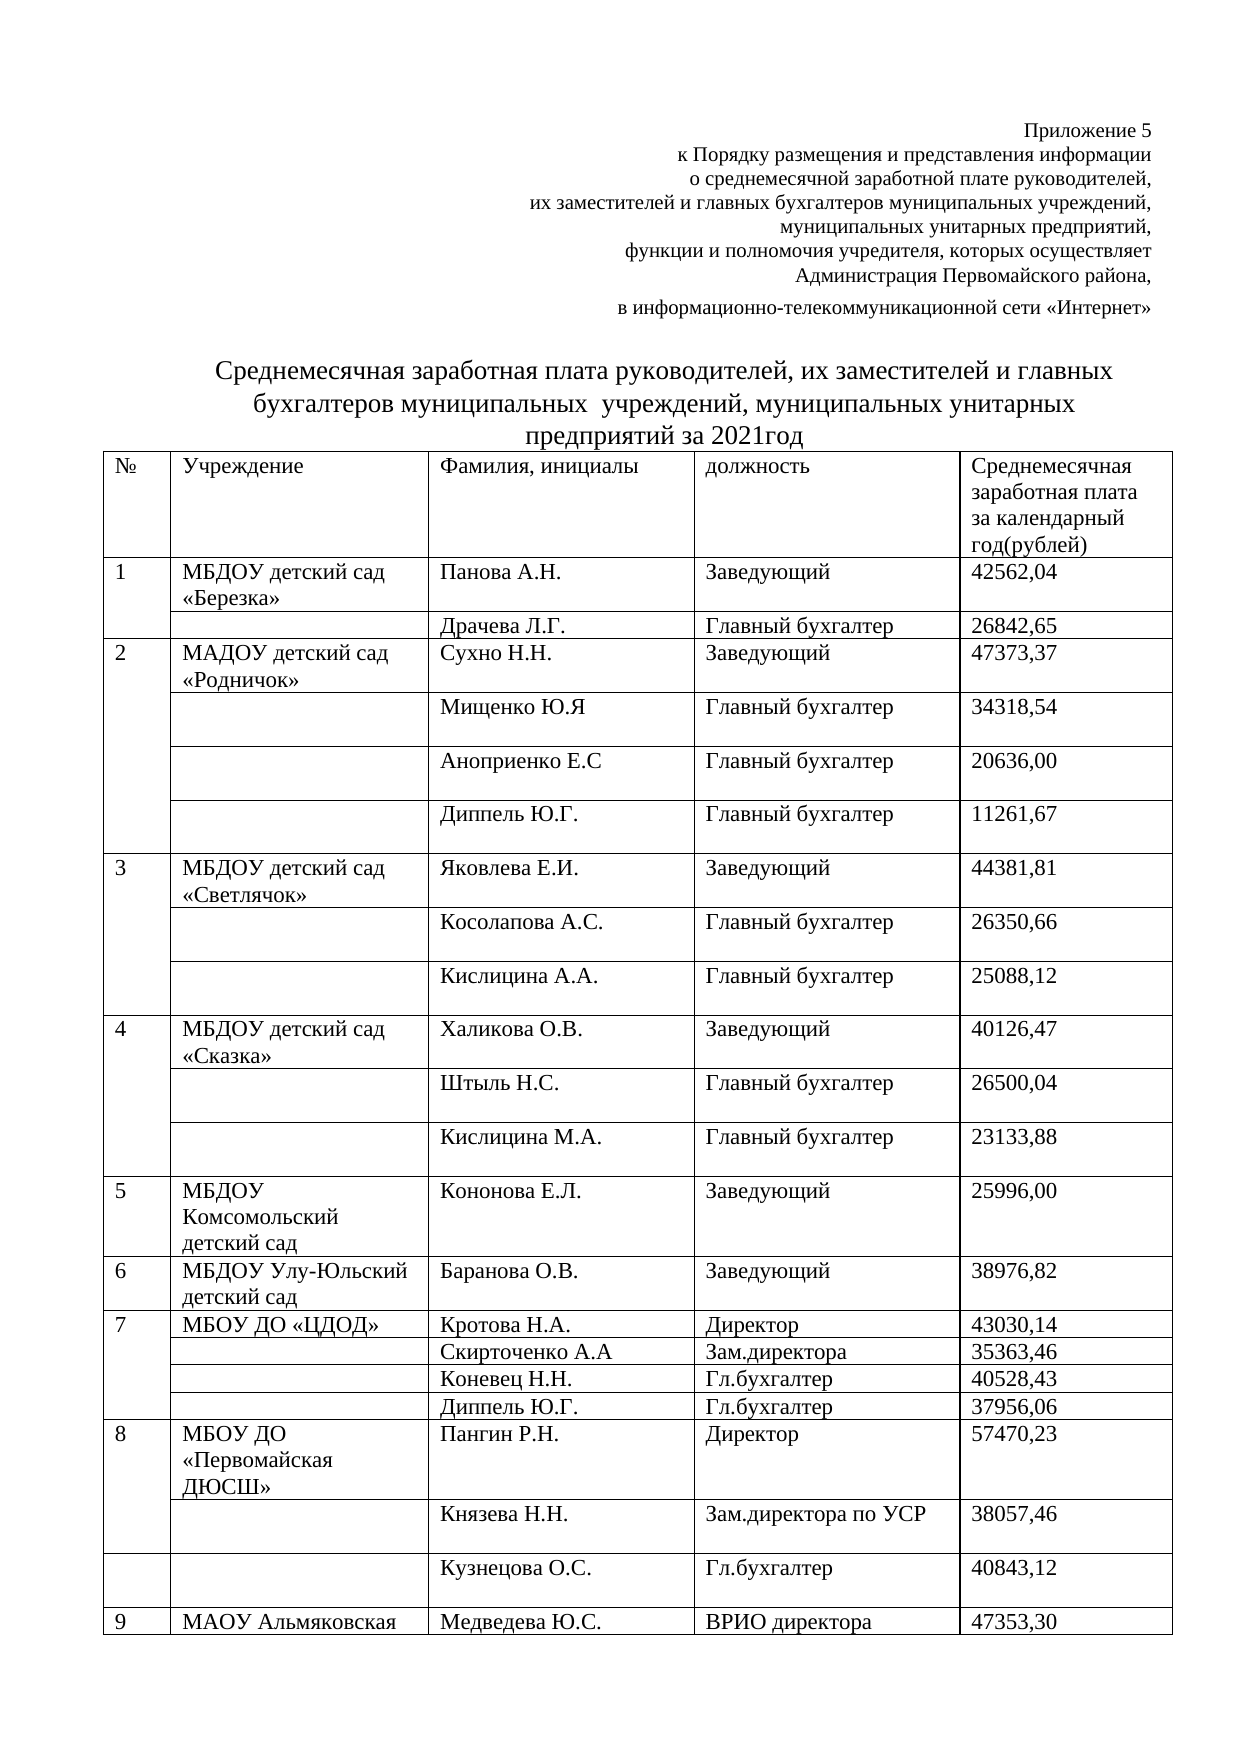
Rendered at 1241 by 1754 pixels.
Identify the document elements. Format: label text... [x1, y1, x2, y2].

table_cell Заведующий [695, 1257, 959, 1309]
table_cell Панова А.Н. [429, 558, 694, 611]
table_cell Драчева Л.Г. [429, 612, 694, 638]
table_cell 8 [104, 1420, 170, 1553]
table_cell Главный бухгалтер [695, 612, 959, 638]
table_cell 38057,46 [961, 1500, 1172, 1553]
table_cell 35363,46 [961, 1338, 1172, 1364]
table_cell 26842,65 [961, 612, 1172, 638]
table_cell Кротова Н.А. [429, 1311, 694, 1337]
table_cell 4 [104, 1016, 170, 1176]
table_cell Главный бухгалтер [695, 1069, 959, 1122]
table_header Среднемесячная заработная плата за календарный год(рублей) [961, 452, 1172, 557]
text Среднемесячная заработная плата руководителей, их заместителей и главных бухгалтеров муниципальных учреждений, муниципальных унитарных предприятий за 2021год [177, 352, 1152, 451]
table_cell МАДОУ детский сад «Родничок» [171, 639, 428, 692]
table_cell Гл.бухгалтер [695, 1365, 959, 1392]
table_cell Пангин Р.Н. [429, 1420, 694, 1499]
table_cell Коневец Н.Н. [429, 1365, 694, 1392]
text Администрация Первомайского района, [177, 262, 1152, 287]
table_cell Гл.бухгалтер [695, 1393, 959, 1419]
table_cell Медведева Ю.С. [429, 1608, 694, 1634]
table_cell 3 [104, 854, 170, 1014]
table_cell Кононова Е.Л. [429, 1177, 694, 1256]
table_cell 38976,82 [961, 1257, 1172, 1309]
table_cell 7 [104, 1311, 170, 1419]
table_cell 26350,66 [961, 908, 1172, 961]
table_cell [171, 1393, 428, 1419]
table_cell Главный бухгалтер [695, 747, 959, 799]
table_cell Главный бухгалтер [695, 962, 959, 1014]
text в информационно-телекоммуникационной сети «Интернет» [177, 287, 1152, 319]
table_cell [171, 1608, 428, 1634]
table_cell Скирточенко А.А [429, 1338, 694, 1364]
table_cell Директор [695, 1311, 959, 1337]
table_cell МБОУ ДО «Первомайская ДЮСШ» [171, 1420, 428, 1499]
table_cell [171, 1554, 428, 1607]
table_cell [171, 801, 428, 853]
table_header должность [695, 452, 959, 557]
table_cell Главный бухгалтер [695, 693, 959, 746]
table_cell Кузнецова О.С. [429, 1554, 694, 1607]
table_header Фамилия, инициалы [429, 452, 694, 557]
table_cell 34318,54 [961, 693, 1172, 746]
table_cell 23133,88 [961, 1123, 1172, 1176]
table_cell Гл.бухгалтер [695, 1554, 959, 1607]
table_cell Заведующий [695, 558, 959, 611]
table_cell Аноприенко Е.С [429, 747, 694, 799]
table_cell Кислицина А.А. [429, 962, 694, 1014]
table_cell [171, 1069, 428, 1122]
table_cell 26500,04 [961, 1069, 1172, 1122]
table_cell 40126,47 [961, 1016, 1172, 1068]
table_cell [171, 1500, 428, 1553]
table_cell [171, 693, 428, 746]
table_cell [171, 908, 428, 961]
table_cell Халикова О.В. [429, 1016, 694, 1068]
table_header № [104, 452, 170, 557]
table_cell Яковлева Е.И. [429, 854, 694, 907]
table_cell Князева Н.Н. [429, 1500, 694, 1553]
table_cell Косолапова А.С. [429, 908, 694, 961]
table_cell [171, 747, 428, 799]
table_cell ВРИО директора [695, 1608, 959, 1634]
table_cell Главный бухгалтер [695, 801, 959, 853]
text их заместителей и главных бухгалтеров муниципальных учреждений, [177, 190, 1152, 214]
table_cell 44381,81 [961, 854, 1172, 907]
table_cell Заведующий [695, 639, 959, 692]
table_cell Зам.директора по УСР [695, 1500, 959, 1553]
text Приложение 5 [177, 118, 1152, 142]
table_cell 40528,43 [961, 1365, 1172, 1392]
table_cell 47353,30 [961, 1608, 1172, 1634]
table_cell Заведующий [695, 1177, 959, 1256]
table_cell 47373,37 [961, 639, 1172, 692]
table_cell МБДОУ Комсомольский детский сад [171, 1177, 428, 1256]
table_cell [171, 1123, 428, 1176]
table_cell 25088,12 [961, 962, 1172, 1014]
table_cell Диппель Ю.Г. [429, 1393, 694, 1419]
table_cell МБДОУ детский сад «Березка» [171, 558, 428, 611]
text муниципальных унитарных предприятий, [177, 214, 1152, 238]
table_cell [171, 612, 428, 638]
table_cell [171, 1338, 428, 1364]
table_header Учреждение [171, 452, 428, 557]
table_cell 37956,06 [961, 1393, 1172, 1419]
table_cell МБОУ ДО «ЦДОД» [171, 1311, 428, 1337]
table_cell 42562,04 [961, 558, 1172, 611]
table_cell МБДОУ детский сад «Светлячок» [171, 854, 428, 907]
table_cell [171, 962, 428, 1014]
text к Порядку размещения и представления информации [177, 142, 1152, 166]
table_cell 5 [104, 1177, 170, 1256]
table_cell Заведующий [695, 854, 959, 907]
table_cell [171, 1365, 428, 1392]
table_cell Главный бухгалтер [695, 1123, 959, 1176]
table_cell Зам.директора [695, 1338, 959, 1364]
table_cell 1 [104, 558, 170, 638]
table_cell [104, 1554, 170, 1607]
table_cell 11261,67 [961, 801, 1172, 853]
table_cell Штыль Н.С. [429, 1069, 694, 1122]
table_cell МБДОУ детский сад «Сказка» [171, 1016, 428, 1068]
table_cell Диппель Ю.Г. [429, 801, 694, 853]
table_cell Баранова О.В. [429, 1257, 694, 1309]
table_cell 6 [104, 1257, 170, 1309]
text о среднемесячной заработной плате руководителей, [177, 166, 1152, 190]
table_cell Заведующий [695, 1016, 959, 1068]
table_cell Кислицина М.А. [429, 1123, 694, 1176]
table_cell Директор [695, 1420, 959, 1499]
table_cell 20636,00 [961, 747, 1172, 799]
table_cell МБДОУ Улу-Юльский детский сад [171, 1257, 428, 1309]
table_cell Мищенко Ю.Я [429, 693, 694, 746]
table_cell Сухно Н.Н. [429, 639, 694, 692]
table_cell Главный бухгалтер [695, 908, 959, 961]
table_cell 25996,00 [961, 1177, 1172, 1256]
table_cell 40843,12 [961, 1554, 1172, 1607]
table_cell 43030,14 [961, 1311, 1172, 1337]
text функции и полномочия учредителя, которых осуществляет [177, 238, 1152, 262]
table_cell 57470,23 [961, 1420, 1172, 1499]
table_cell 2 [104, 639, 170, 853]
table_cell 9 [104, 1608, 170, 1634]
